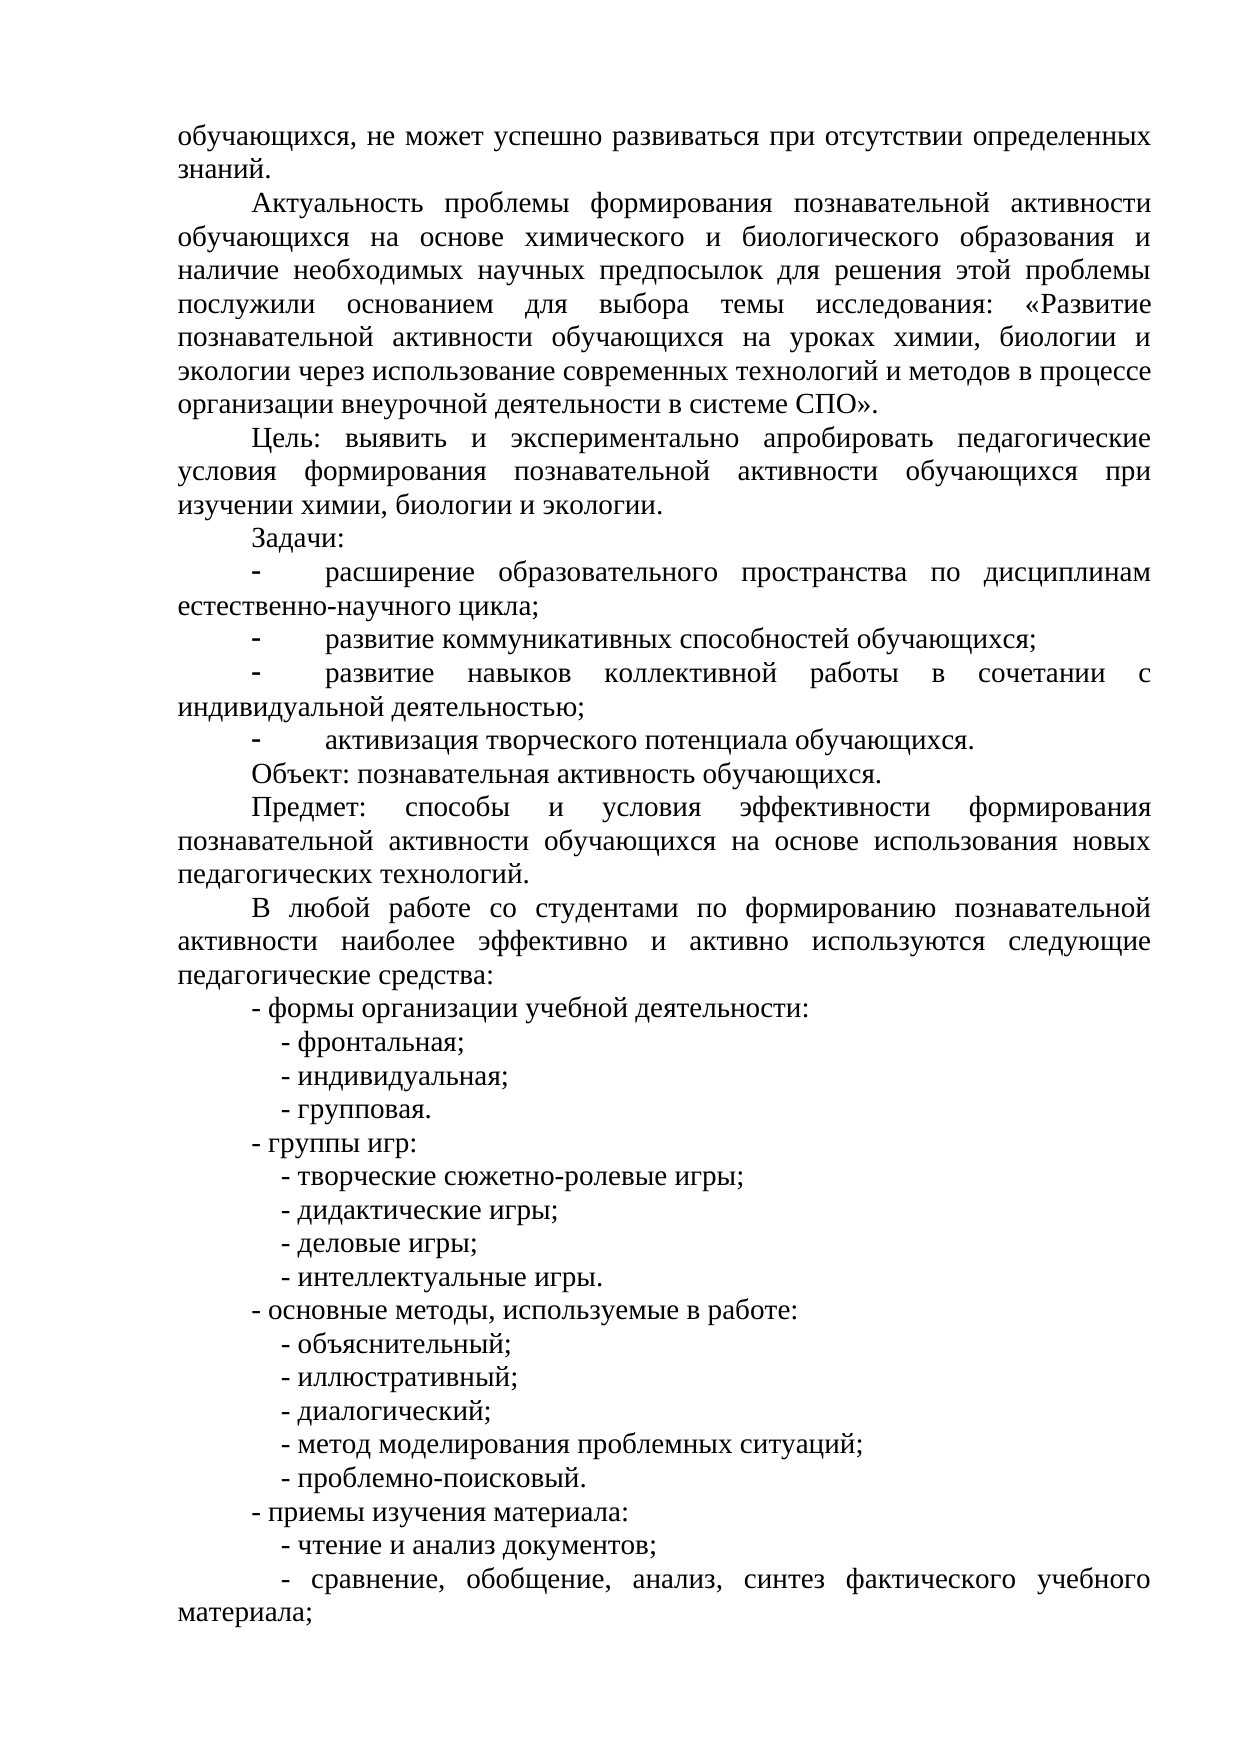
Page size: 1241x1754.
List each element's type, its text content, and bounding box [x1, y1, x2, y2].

text - проблемно-поисковый. [177, 1460, 1152, 1494]
text - фронтальная; [177, 1024, 1152, 1058]
text - группы игр: [177, 1125, 1152, 1158]
text - приемы изучения материала: [177, 1494, 1152, 1527]
text В любой работе со студентами по формированию познавательной активности наиболее эффективно и активно используются следующие педагогические средства: [177, 890, 1152, 991]
text - формы организации учебной деятельности: [177, 991, 1152, 1024]
text Задачи: [177, 521, 1152, 554]
text - творческие сюжетно-ролевые игры; [177, 1158, 1152, 1192]
text - объяснительный; [177, 1326, 1152, 1359]
text - дидактические игры; [177, 1192, 1152, 1225]
text - индивидуальная; [177, 1058, 1152, 1091]
text - интеллектуальные игры. [177, 1259, 1152, 1292]
list развитие коммуникативных способностей обучающихся; [177, 621, 1152, 655]
text - групповая. [177, 1091, 1152, 1125]
text Актуальность проблемы формирования познавательной активности обучающихся на основе химического и биологического образования и наличие необходимых научных предпосылок для решения этой проблемы послужили основанием для выбора темы исследования: «Развитие познавательной активности обучающихся на уроках химии, биологии и экологии через использование современных технологий и методов в процессе организации внеурочной деятельности в системе СПО». [177, 185, 1152, 319]
text - основные методы, используемые в работе: [177, 1292, 1152, 1326]
text - диалогический; [177, 1393, 1152, 1427]
text Актуальность проблемы формирования познавательной активности обучающихся на основе химического и биологического образования и наличие необходимых научных предпосылок для решения этой проблемы послужили основанием для выбора темы исследования: «Развитие познавательной активности обучающихся на уроках химии, биологии и экологии через использование современных технологий и методов в процессе организации внеурочной деятельности в системе СПО». [177, 353, 1152, 420]
text - деловые игры; [177, 1225, 1152, 1259]
text - иллюстративный; [177, 1359, 1152, 1393]
text Цель: выявить и экспериментально апробировать педагогические условия формирования познавательной активности обучающихся при изучении химии, биологии и экологии. [177, 420, 1152, 521]
text - сравнение, обобщение, анализ, синтез фактического учебного материала; [177, 1561, 1152, 1628]
list развитие навыков коллективной работы в сочетании с индивидуальной деятельностью; [177, 655, 1152, 722]
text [177, 118, 1152, 185]
list расширение образовательного пространства по дисциплинам естественно-научного цикла; [177, 554, 1152, 621]
text - метод моделирования проблемных ситуаций; [177, 1427, 1152, 1460]
list активизация творческого потенциала обучающихся. [177, 722, 1152, 756]
text Объект: познавательная активность обучающихся. [177, 756, 1152, 789]
text Предмет: способы и условия эффективности формирования познавательной активности обучающихся на основе использования новых педагогических технологий. [177, 789, 1152, 890]
text - чтение и анализ документов; [177, 1527, 1152, 1561]
